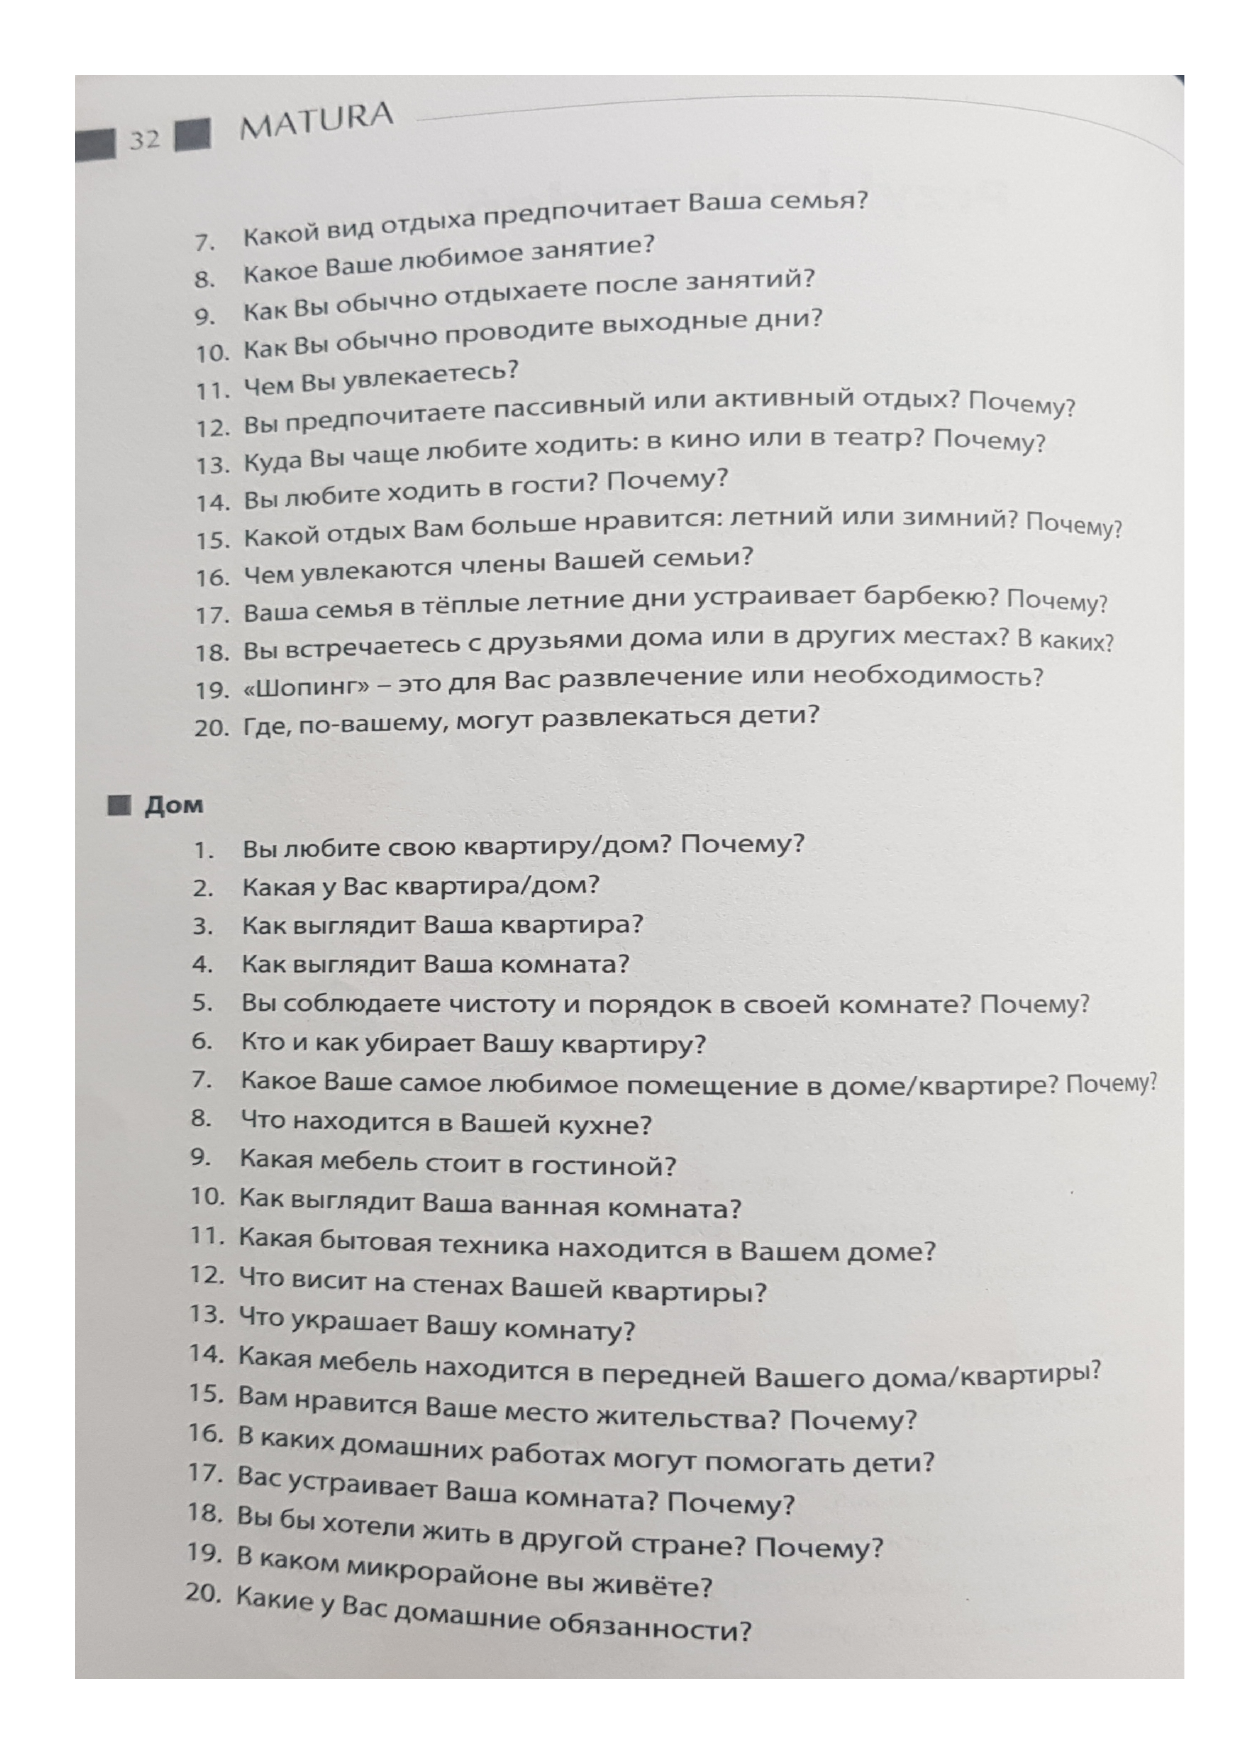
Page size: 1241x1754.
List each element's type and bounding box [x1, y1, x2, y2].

picture [75, 75, 1185, 1679]
